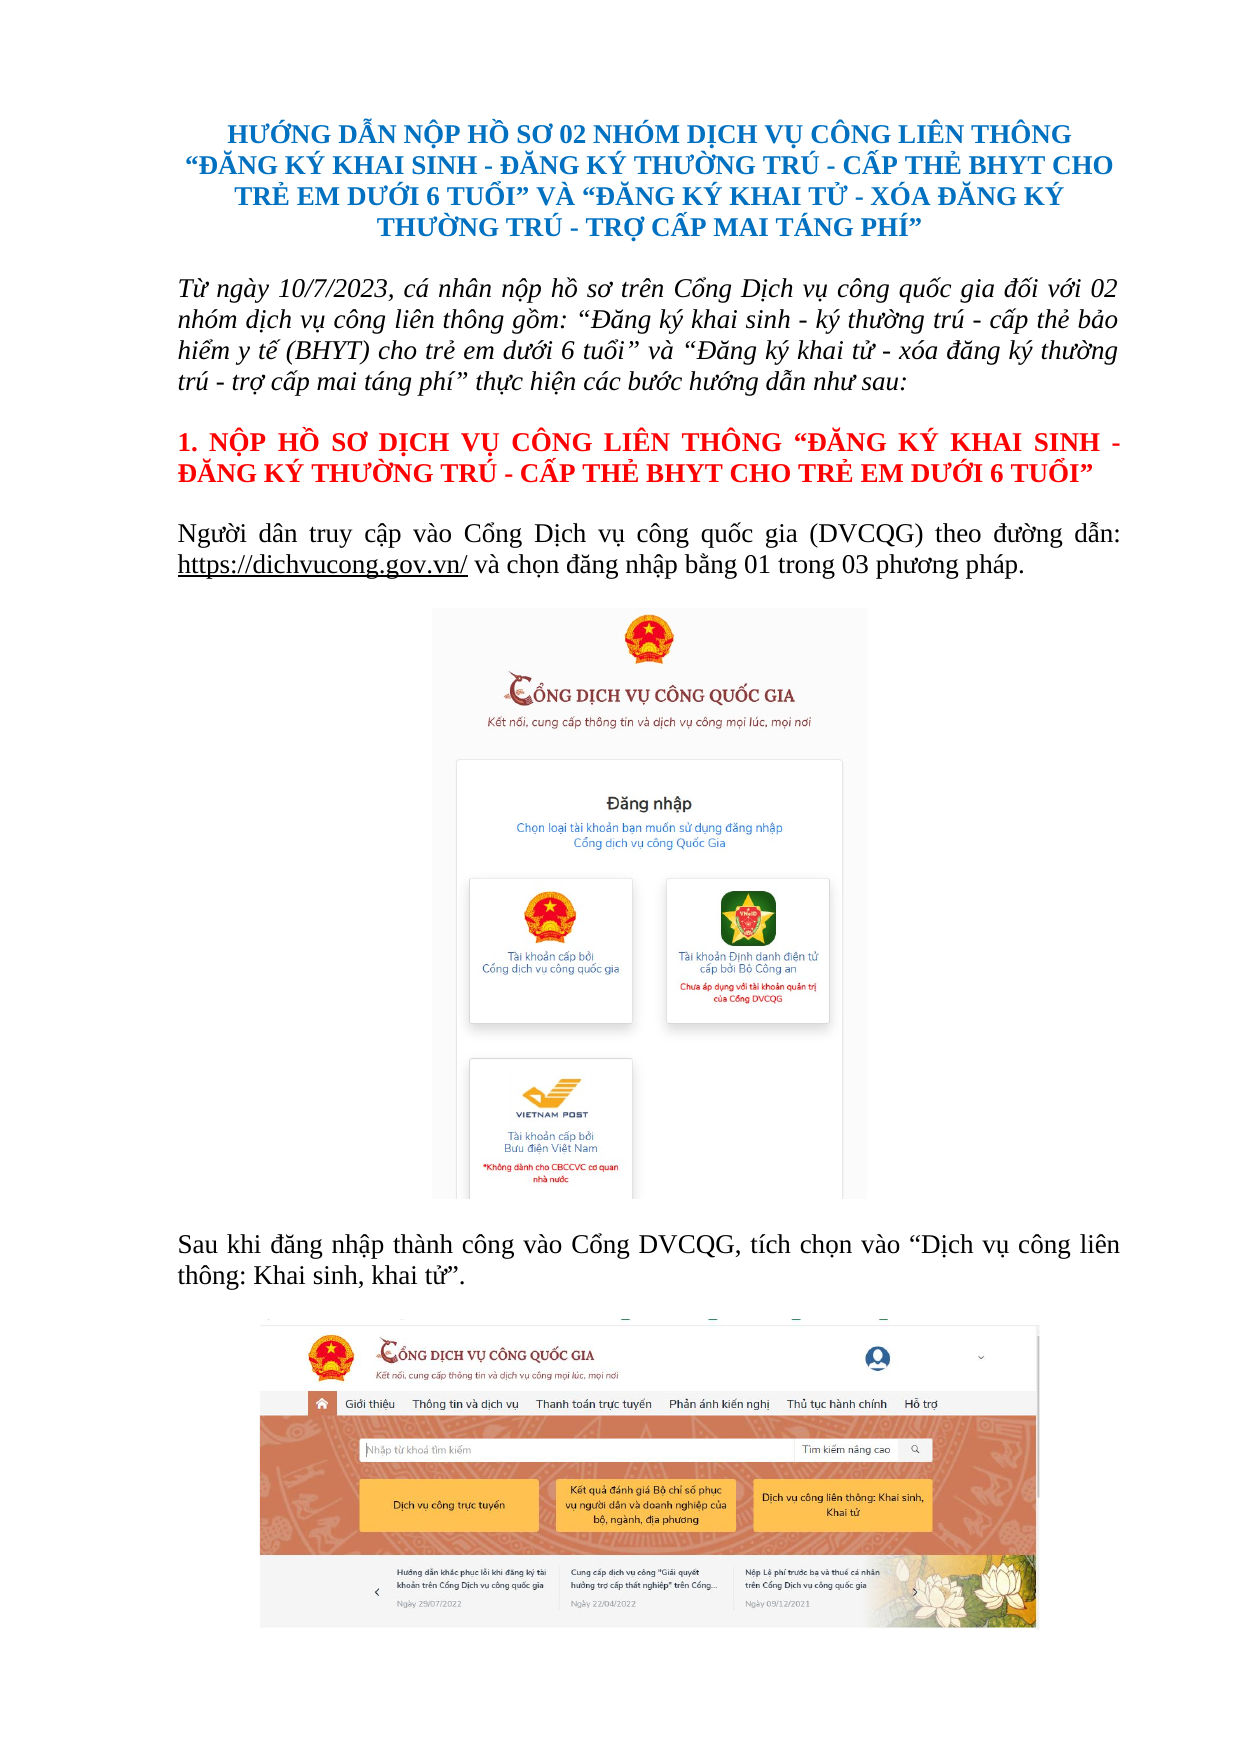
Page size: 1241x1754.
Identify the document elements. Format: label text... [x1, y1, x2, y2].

picture [259, 1319, 1040, 1630]
text 1. NỘP HỒ SƠ DỊCH VỤ CÔNG LIÊN THÔNG “ĐĂNG KÝ KHAI SINH - ĐĂNG KÝ THƯỜNG TRÚ - CẤP THẺ BHYT CHO TRẺ EM DƯỚI 6 TUỔI” [177, 426, 1122, 488]
text Từ ngày 10/7/2023, cá nhân nộp hồ sơ trên Cổng Dịch vụ công quốc gia đối với 02 nhóm dịch vụ công liên thông gồm: “Đăng ký khai sinh - ký thường trú - cấp thẻ bảo hiểm y tế (BHYT) cho trẻ em dưới 6 tuổi” và “Đăng ký khai tử - xóa đăng ký thường trú - trợ cấp mai táng phí” thực hiện các bước hướng dẫn như sau: [177, 272, 1122, 396]
text Người dân truy cập vào Cổng Dịch vụ công quốc gia (DVCQG) theo đường dẫn: https://dichvucong.gov.vn/ và chọn đăng nhập bằng 01 trong 03 phương pháp. [177, 517, 1122, 579]
text Sau khi đăng nhập thành công vào Cổng DVCQG, tích chọn vào “Dịch vụ công liên thông: Khai sinh, khai tử”. [177, 1228, 1122, 1291]
text HƯỚNG DẪN NỘP HỒ SƠ 02 NHÓM DỊCH VỤ CÔNG LIÊN THÔNG “ĐĂNG KÝ KHAI SINH - ĐĂNG KÝ THƯỜNG TRÚ - CẤP THẺ BHYT CHO TRẺ EM DƯỚI 6 TUỔI” VÀ “ĐĂNG KÝ KHAI TỬ - XÓA ĐĂNG KÝ THƯỜNG TRÚ - TRỢ CẤP MAI TÁNG PHÍ” [177, 118, 1122, 243]
picture [432, 608, 867, 1199]
